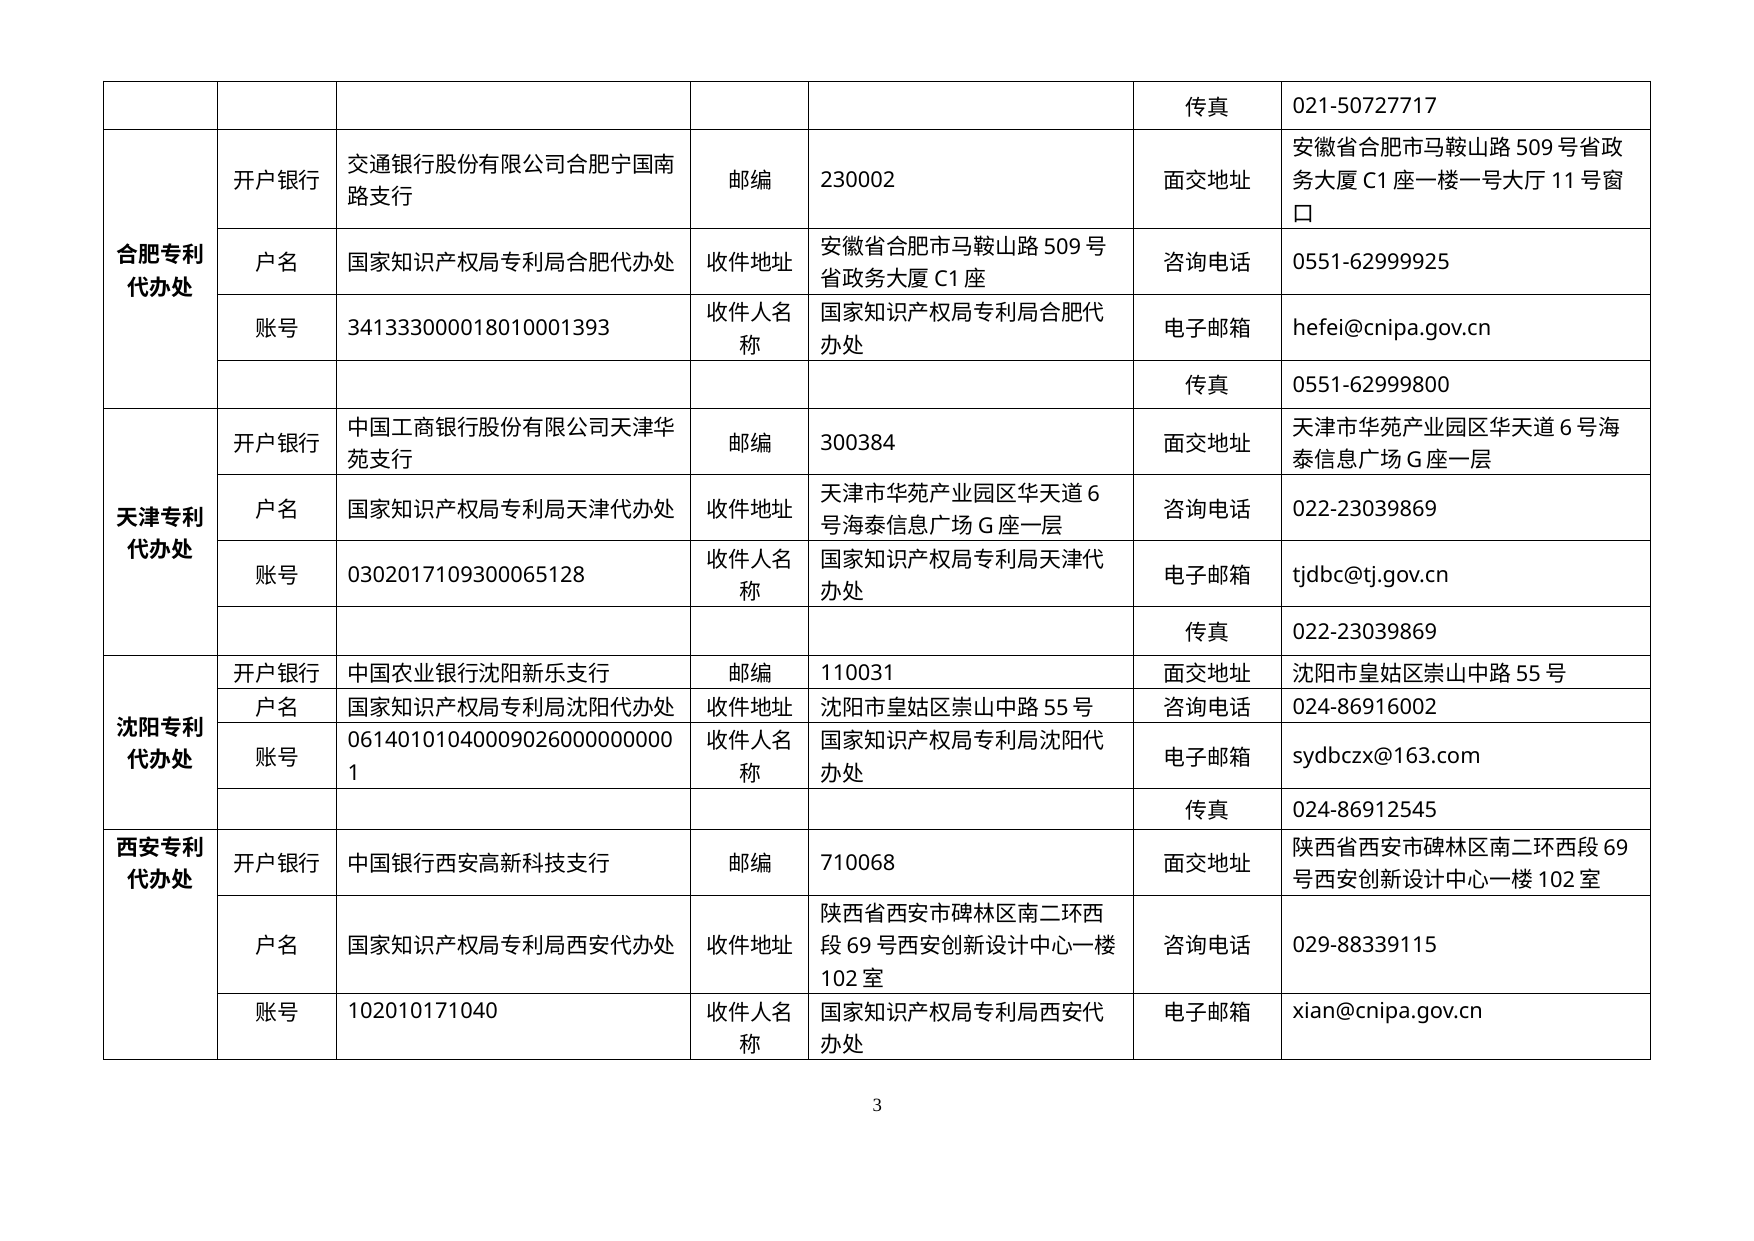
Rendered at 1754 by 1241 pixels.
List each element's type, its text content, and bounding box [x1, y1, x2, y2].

table_cell [809, 607, 1133, 655]
table_cell 收件地址 [691, 229, 808, 294]
table_cell 710068 [809, 830, 1133, 894]
table_cell 账号 [218, 994, 336, 1059]
table_cell 电子邮箱 [1134, 994, 1281, 1059]
table_cell 邮编 [691, 830, 808, 894]
table_cell 咨询电话 [1134, 229, 1281, 294]
table_cell 开户银行 [218, 409, 336, 474]
table_cell 户名 [218, 689, 336, 722]
table_cell 面交地址 [1134, 409, 1281, 474]
table_cell 邮编 [691, 409, 808, 474]
table_cell 沈阳市皇姑区崇山中路55号 [809, 689, 1133, 722]
table_cell 电子邮箱 [1134, 295, 1281, 360]
table_cell 咨询电话 [1134, 475, 1281, 540]
table_cell [218, 82, 336, 129]
table_cell 户名 [218, 229, 336, 294]
table_cell 邮编 [691, 130, 808, 228]
table_cell 沈阳市皇姑区崇山中路55号 [1282, 656, 1650, 688]
table_cell 收件人名称 [691, 541, 808, 606]
table_cell [218, 361, 336, 408]
table_cell 开户银行 [218, 656, 336, 688]
table_cell 开户银行 [218, 830, 336, 894]
table_cell 国家知识产权局专利局西安代办处 [337, 896, 690, 993]
table_cell 0551-62999925 [1282, 229, 1650, 294]
table_cell 102010171040 [337, 994, 690, 1059]
table_cell 户名 [218, 896, 336, 993]
table_cell [809, 82, 1133, 129]
table_cell [691, 361, 808, 408]
table_cell 西安专利代办处 [104, 830, 217, 1059]
table_cell [691, 82, 808, 129]
table_cell 收件地址 [691, 896, 808, 993]
table_cell 咨询电话 [1134, 896, 1281, 993]
table_cell 341333000018010001393 [337, 295, 690, 360]
table_cell 收件人名称 [691, 723, 808, 788]
table_cell 沈阳专利代办处 [104, 656, 217, 828]
table_cell 国家知识产权局专利局沈阳代办处 [337, 689, 690, 722]
table_cell 国家知识产权局专利局沈阳代办处 [809, 723, 1133, 788]
table_cell [691, 607, 808, 655]
table_cell 收件地址 [691, 475, 808, 540]
table_cell 中国银行西安高新科技支行 [337, 830, 690, 894]
table_cell 天津市华苑产业园区华天道6号海泰信息广场G座一层 [1282, 409, 1650, 474]
table_cell 中国农业银行沈阳新乐支行 [337, 656, 690, 688]
table_cell 账号 [218, 723, 336, 788]
table_cell [809, 361, 1133, 408]
table_cell hefei@cnipa.gov.cn [1282, 295, 1650, 360]
table_cell 开户银行 [218, 130, 336, 228]
table_cell 收件地址 [691, 689, 808, 722]
table_cell 国家知识产权局专利局天津代办处 [337, 475, 690, 540]
table_cell [809, 789, 1133, 828]
table_cell 收件人名称 [691, 994, 808, 1059]
table_cell 电子邮箱 [1134, 723, 1281, 788]
table_cell [218, 607, 336, 655]
table_cell 国家知识产权局专利局合肥代办处 [337, 229, 690, 294]
table_cell 账号 [218, 295, 336, 360]
table_cell 国家知识产权局专利局天津代办处 [809, 541, 1133, 606]
table_cell 账号 [218, 541, 336, 606]
table_cell [337, 82, 690, 129]
table_cell 300384 [809, 409, 1133, 474]
table_cell 天津市华苑产业园区华天道6号海泰信息广场G座一层 [809, 475, 1133, 540]
table_cell 中国工商银行股份有限公司天津华苑支行 [337, 409, 690, 474]
table_cell 021-50727717 [1282, 82, 1650, 129]
table_cell [218, 789, 336, 828]
table_cell sydbczx@163.com [1282, 723, 1650, 788]
table_cell 安徽省合肥市马鞍山路509号省政务大厦C1座一楼一号大厅11号窗口 [1282, 130, 1650, 228]
table_cell 0551-62999800 [1282, 361, 1650, 408]
table_cell 230002 [809, 130, 1133, 228]
table_cell [337, 361, 690, 408]
table_cell 合肥专利代办处 [104, 130, 217, 408]
table_cell 国家知识产权局专利局合肥代办处 [809, 295, 1133, 360]
table_cell 天津专利代办处 [104, 409, 217, 655]
table_cell 面交地址 [1134, 656, 1281, 688]
table_cell 传真 [1134, 607, 1281, 655]
table_cell 户名 [218, 475, 336, 540]
table_cell 电子邮箱 [1134, 541, 1281, 606]
table_cell 0302017109300065128 [337, 541, 690, 606]
table_cell 024-86916002 [1282, 689, 1650, 722]
table_cell [337, 607, 690, 655]
table_cell 面交地址 [1134, 830, 1281, 894]
table_cell 传真 [1134, 361, 1281, 408]
table_cell 024-86912545 [1282, 789, 1650, 828]
table_cell 022-23039869 [1282, 607, 1650, 655]
table_cell 安徽省合肥市马鞍山路509号省政务大厦C1座 [809, 229, 1133, 294]
table_cell 收件人名称 [691, 295, 808, 360]
table_cell 传真 [1134, 82, 1281, 129]
table_cell 咨询电话 [1134, 689, 1281, 722]
table_cell 传真 [1134, 789, 1281, 828]
table_cell tjdbc@tj.gov.cn [1282, 541, 1650, 606]
table_cell 邮编 [691, 656, 808, 688]
table_cell [691, 789, 808, 828]
table_cell 061401010400090260000000001 [337, 723, 690, 788]
table_cell 陕西省西安市碑林区南二环西段69号西安创新设计中心一楼102室 [1282, 830, 1650, 894]
table_cell 022-23039869 [1282, 475, 1650, 540]
table_cell 国家知识产权局专利局西安代办处 [809, 994, 1133, 1059]
table_cell 面交地址 [1134, 130, 1281, 228]
table_cell xian@cnipa.gov.cn [1282, 994, 1650, 1059]
table_cell 交通银行股份有限公司合肥宁国南路支行 [337, 130, 690, 228]
table_cell 029-88339115 [1282, 896, 1650, 993]
table_cell 陕西省西安市碑林区南二环西段69号西安创新设计中心一楼102室 [809, 896, 1133, 993]
table_cell [337, 789, 690, 828]
table_cell 110031 [809, 656, 1133, 688]
